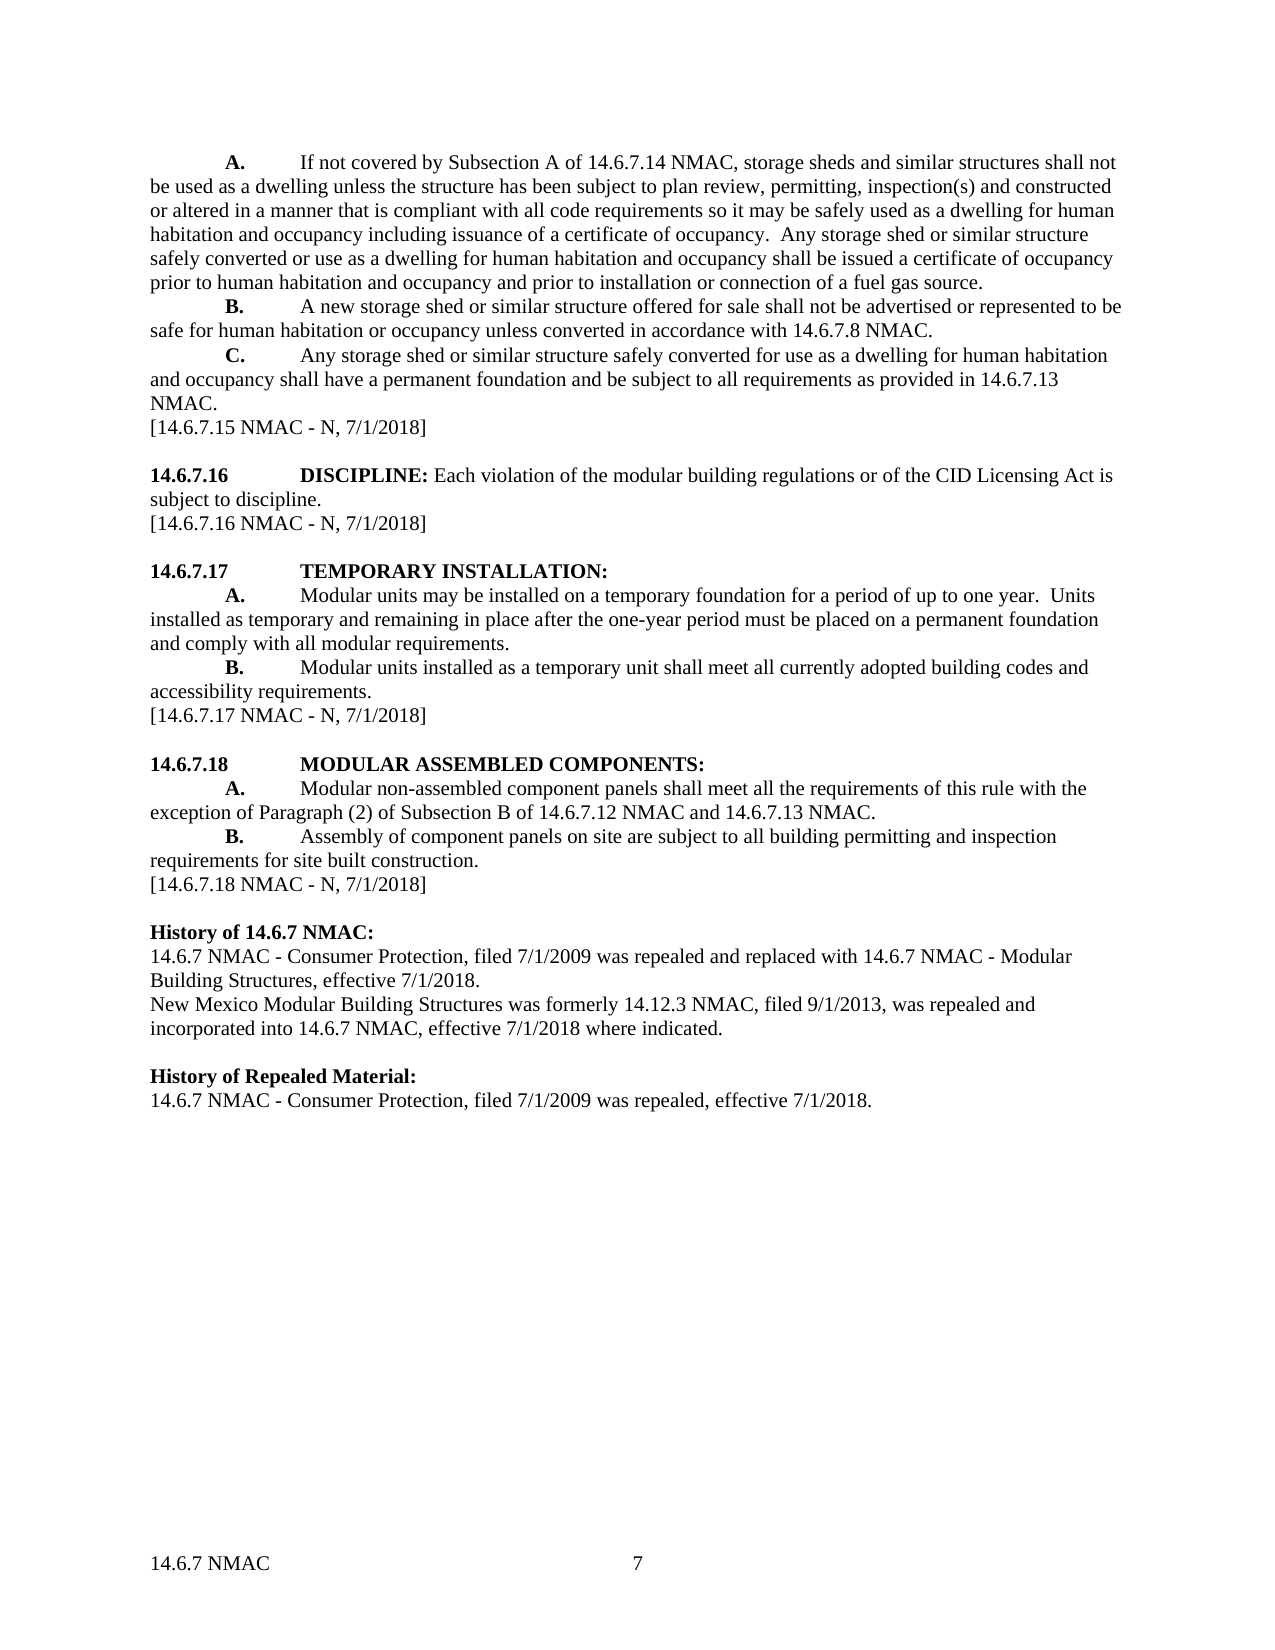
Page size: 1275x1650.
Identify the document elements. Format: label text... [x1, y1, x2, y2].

text C. Any storage shed or similar structure safely converted for use as a dwelling for human habitation and occupancy shall have a permanent foundation and be subject to all requirements as provided in 14.6.7.13 NMAC. [150, 342, 1125, 415]
text [14.6.7.18 NMAC - N, 7/1/2018] [150, 872, 1125, 896]
text A. If not covered by Subsection A of 14.6.7.14 NMAC, storage sheds and similar structures shall not be used as a dwelling unless the structure has been subject to plan review, permitting, inspection(s) and constructed or altered in a manner that is compliant with all code requirements so it may be safely used as a dwelling for human habitation and occupancy including issuance of a certificate of occupancy. Any storage shed or similar structure safely converted or use as a dwelling for human habitation and occupancy shall be issued a certificate of occupancy prior to human habitation and occupancy and prior to installation or connection of a fuel gas source. [150, 150, 1125, 294]
text [14.6.7.16 NMAC - N, 7/1/2018] [150, 511, 1125, 535]
text New Mexico Modular Building Structures was formerly 14.12.3 NMAC, filed 9/1/2013, was repealed and incorporated into 14.6.7 NMAC, effective 7/1/2018 where indicated. [150, 992, 1125, 1040]
text 14.6.7.16 DISCIPLINE: Each violation of the modular building regulations or of the CID Licensing Act is subject to discipline. [150, 463, 1125, 511]
text 14.6.7 NMAC - Consumer Protection, filed 7/1/2009 was repealed, effective 7/1/2018. [150, 1088, 1125, 1112]
text [14.6.7.15 NMAC - N, 7/1/2018] [150, 415, 1125, 439]
text History of Repealed Material: [150, 1064, 1125, 1088]
text 14.6.7.17 TEMPORARY INSTALLATION: [150, 559, 1125, 583]
text History of 14.6.7 NMAC: [150, 920, 1125, 944]
text A. Modular units may be installed on a temporary foundation for a period of up to one year. Units installed as temporary and remaining in place after the one-year period must be placed on a permanent foundation and comply with all modular requirements. [150, 583, 1125, 655]
text 14.6.7 NMAC - Consumer Protection, filed 7/1/2009 was repealed and replaced with 14.6.7 NMAC - Modular Building Structures, effective 7/1/2018. [150, 944, 1125, 992]
text B. Assembly of component panels on site are subject to all building permitting and inspection requirements for site built construction. [150, 824, 1125, 872]
text B. A new storage shed or similar structure offered for sale shall not be advertised or represented to be safe for human habitation or occupancy unless converted in accordance with 14.6.7.8 NMAC. [150, 294, 1125, 342]
text 14.6.7.18 MODULAR ASSEMBLED COMPONENTS: [150, 752, 1125, 776]
text B. Modular units installed as a temporary unit shall meet all currently adopted building codes and accessibility requirements. [150, 655, 1125, 703]
text [14.6.7.17 NMAC - N, 7/1/2018] [150, 703, 1125, 727]
text A. Modular non-assembled component panels shall meet all the requirements of this rule with the exception of Paragraph (2) of Subsection B of 14.6.7.12 NMAC and 14.6.7.13 NMAC. [150, 776, 1125, 824]
